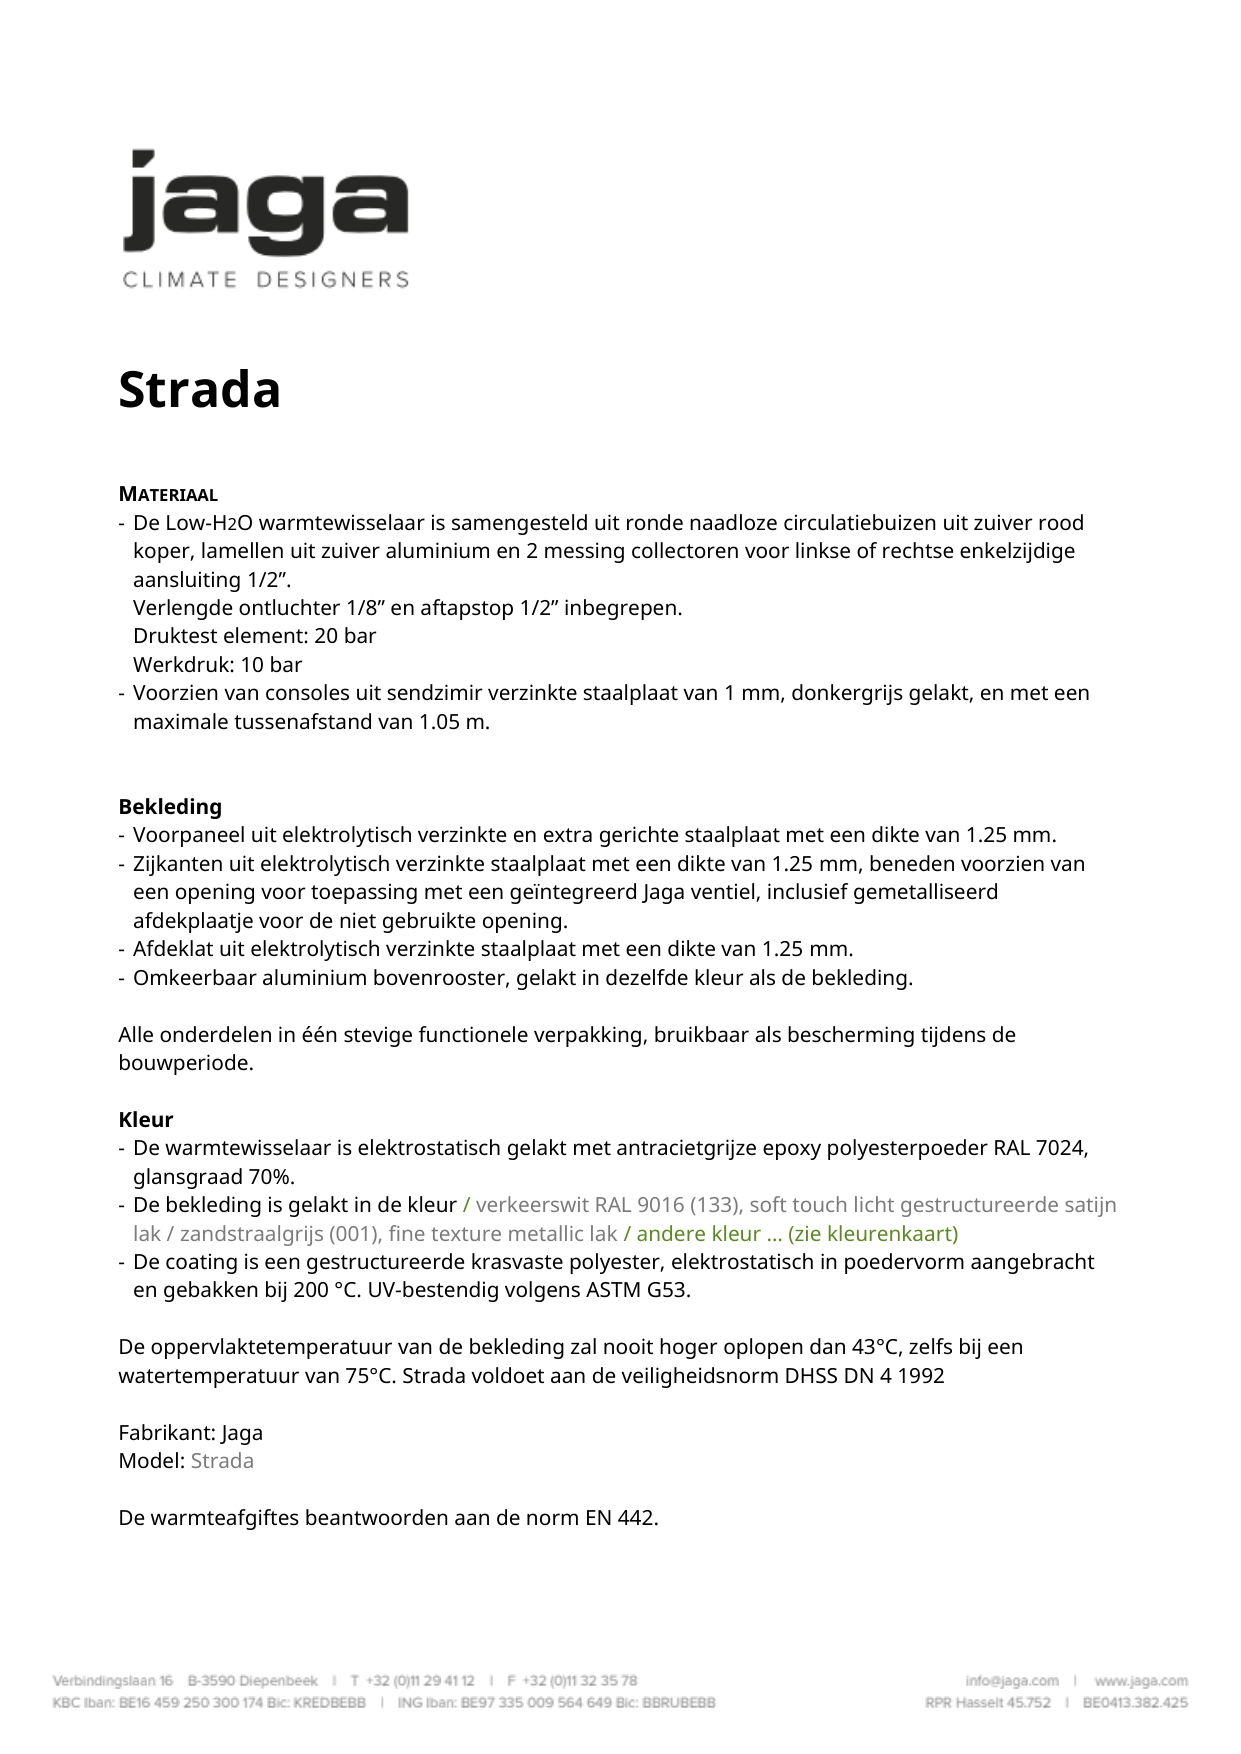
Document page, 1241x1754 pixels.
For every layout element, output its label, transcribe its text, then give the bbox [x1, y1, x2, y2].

text Druktest element: 20 bar [118, 622, 1122, 650]
text - Voorzien van consoles uit sendzimir verzinkte staalplaat van 1 mm, donkergrijs gelakt, en met een maximale tussenafstand van 1.05 m. [118, 678, 1122, 735]
text - De coating is een gestructureerde krasvaste polyester, elektrostatisch in poedervorm aangebracht en gebakken bij 200 °C. UV-bestendig volgens ASTM G53. [118, 1247, 1122, 1304]
text - De Low-H2O warmtewisselaar is samengesteld uit ronde naadloze circulatiebuizen uit zuiver rood koper, lamellen uit zuiver aluminium en 2 messing collectoren voor linkse of rechtse enkelzijdige aansluiting 1/2”. [118, 508, 1122, 593]
text - Omkeerbaar aluminium bovenrooster, gelakt in dezelfde kleur als de bekleding. [118, 963, 1122, 991]
text De warmteafgiftes beantwoorden aan de norm EN 442. [118, 1503, 1122, 1532]
text Bekleding [118, 792, 1122, 821]
text - Afdeklat uit elektrolytisch verzinkte staalplaat met een dikte van 1.25 mm. [118, 934, 1122, 963]
text - Voorpaneel uit elektrolytisch verzinkte en extra gerichte staalplaat met een dikte van 1.25 mm. [118, 821, 1122, 849]
text - De bekleding is gelakt in de kleur / verkeerswit RAL 9016 (133), soft touch licht gestructureerde satijn lak / zandstraalgrijs (001), fine texture metallic lak / andere kleur … (zie kleurenkaart) [118, 1190, 1122, 1247]
text - De warmtewisselaar is elektrostatisch gelakt met antracietgrijze epoxy polyesterpoeder RAL 7024, glansgraad 70%. [118, 1133, 1122, 1190]
text Model: Strada [118, 1446, 1122, 1475]
text Werkdruk: 10 bar [118, 650, 1122, 678]
text Fabrikant: Jaga [118, 1418, 1122, 1446]
text - Zijkanten uit elektrolytisch verzinkte staalplaat met een dikte van 1.25 mm, beneden voorzien van een opening voor toepassing met een geïntegreerd Jaga ventiel, inclusief gemetalliseerd afdekplaatje voor de niet gebruikte opening. [118, 849, 1122, 934]
text Verlengde ontluchter 1/8” en aftapstop 1/2” inbegrepen. [118, 593, 1122, 622]
text Materiaal [118, 479, 1122, 508]
text De oppervlaktetemperatuur van de bekleding zal nooit hoger oplopen dan 43°C, zelfs bij een [118, 1332, 1122, 1361]
text Strada [118, 354, 1122, 422]
text Kleur [118, 1105, 1122, 1133]
text watertemperatuur van 75°C. Strada voldoet aan de veiligheidsnorm DHSS DN 4 1992 [118, 1361, 1122, 1389]
text Alle onderdelen in één stevige functionele verpakking, bruikbaar als bescherming tijdens de bouwperiode. [118, 1020, 1122, 1077]
